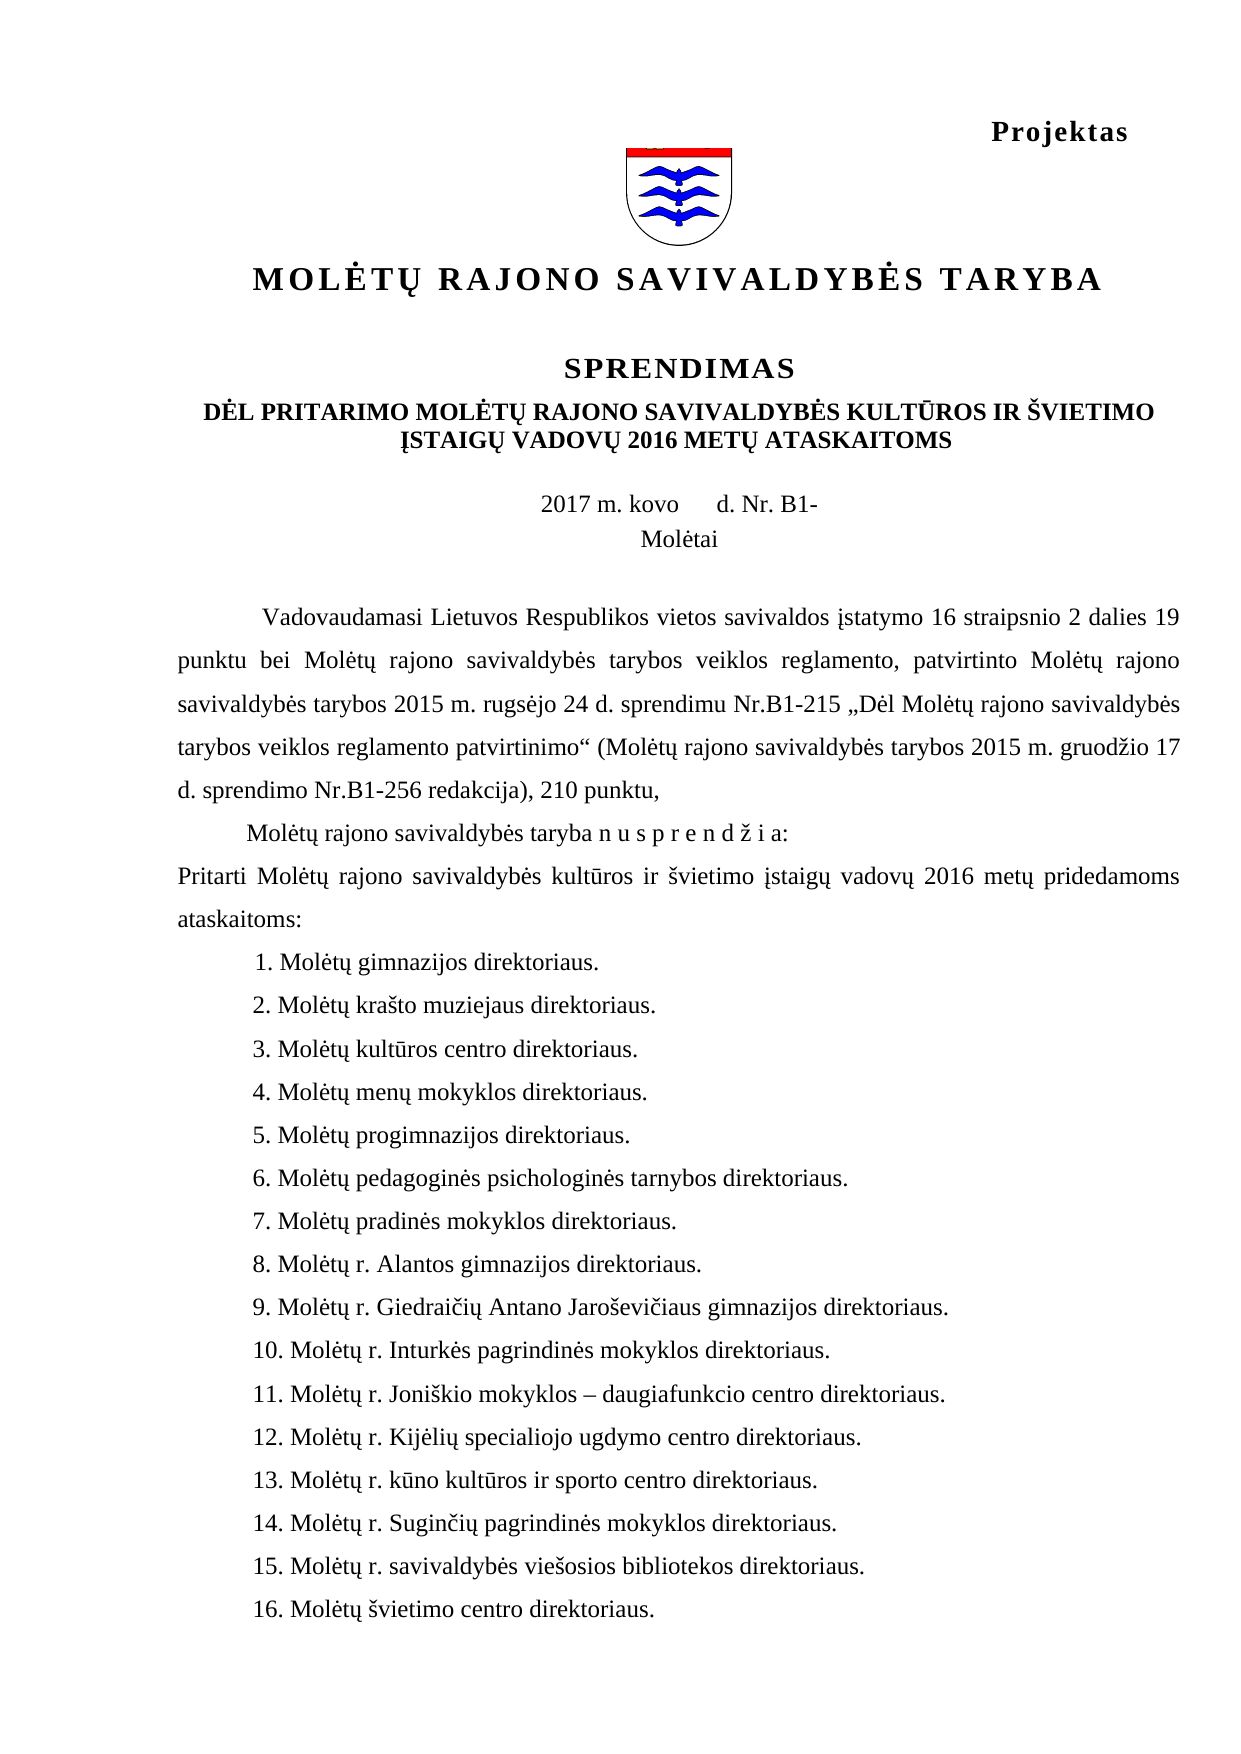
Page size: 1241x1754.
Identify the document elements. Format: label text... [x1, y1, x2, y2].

text 10. Molėtų r. Inturkės pagrindinės mokyklos direktoriaus. [177, 1336, 1181, 1364]
text 15. Molėtų r. savivaldybės viešosios bibliotekos direktoriaus. [177, 1551, 1181, 1580]
text Projektas [552, 114, 1127, 148]
text Pritarti Molėtų rajono savivaldybės kultūros ir švietimo įstaigų vadovų 2016 metų pridedamoms ataskaitoms: [177, 861, 1181, 933]
text 12. Molėtų r. Kijėlių specialiojo ugdymo centro direktoriaus. [177, 1422, 1181, 1451]
text 6. Molėtų pedagoginės psichologinės tarnybos direktoriaus. [177, 1163, 1181, 1192]
text 1. Molėtų gimnazijos direktoriaus. [177, 947, 1181, 976]
text 3. Molėtų kultūros centro direktoriaus. [177, 1034, 1181, 1062]
text Dėl PRITARIMO MOLĖTŲ RAJONO SAVIVALDYBĖS KULTŪROS IR ŠVIETIMO ĮSTAIGŲ VADOVŲ 2016 METŲ ATASKAITOMS [177, 397, 1181, 483]
text 16. Molėtų švietimo centro direktoriaus. [177, 1594, 1181, 1623]
text 5. Molėtų progimnazijos direktoriaus. [177, 1120, 1181, 1149]
text Molėtai [177, 524, 1181, 553]
text 8. Molėtų r. Alantos gimnazijos direktoriaus. [177, 1249, 1181, 1278]
text 14. Molėtų r. Suginčių pagrindinės mokyklos direktoriaus. [177, 1508, 1181, 1537]
text 7. Molėtų pradinės mokyklos direktoriaus. [177, 1206, 1181, 1235]
text 2017 m. kovo d. Nr. B1- [177, 489, 1181, 518]
text 9. Molėtų r. Giedraičių Antano Jaroševičiaus gimnazijos direktoriaus. [177, 1292, 1181, 1321]
text Molėtų rajono savivaldybės taryba n u s p r e n d ž i a: [177, 818, 1181, 847]
text 2. Molėtų krašto muziejaus direktoriaus. [177, 991, 1181, 1019]
text Vadovaudamasi Lietuvos Respublikos vietos savivaldos įstatymo 16 straipsnio 2 dalies 19 punktu bei Molėtų rajono savivaldybės tarybos veiklos reglamento, patvirtinto Molėtų rajono savivaldybės tarybos 2015 m. rugsėjo 24 d. sprendimu Nr.B1-215 „Dėl Molėtų rajono savivaldybės tarybos veiklos reglamento patvirtinimo“ (Molėtų rajono savivaldybės tarybos 2015 m. gruodžio 17 d. sprendimo Nr.B1-256 redakcija), 210 punktu, [177, 602, 1181, 804]
text SPRENDIMAS [177, 351, 1181, 384]
text 11. Molėtų r. Joniškio mokyklos – daugiafunkcio centro direktoriaus. [177, 1379, 1181, 1407]
text Molėtų rajono savivaldybės taryba [177, 259, 1181, 297]
text 13. Molėtų r. kūno kultūros ir sporto centro direktoriaus. [177, 1465, 1181, 1494]
text 4. Molėtų menų mokyklos direktoriaus. [177, 1077, 1181, 1106]
